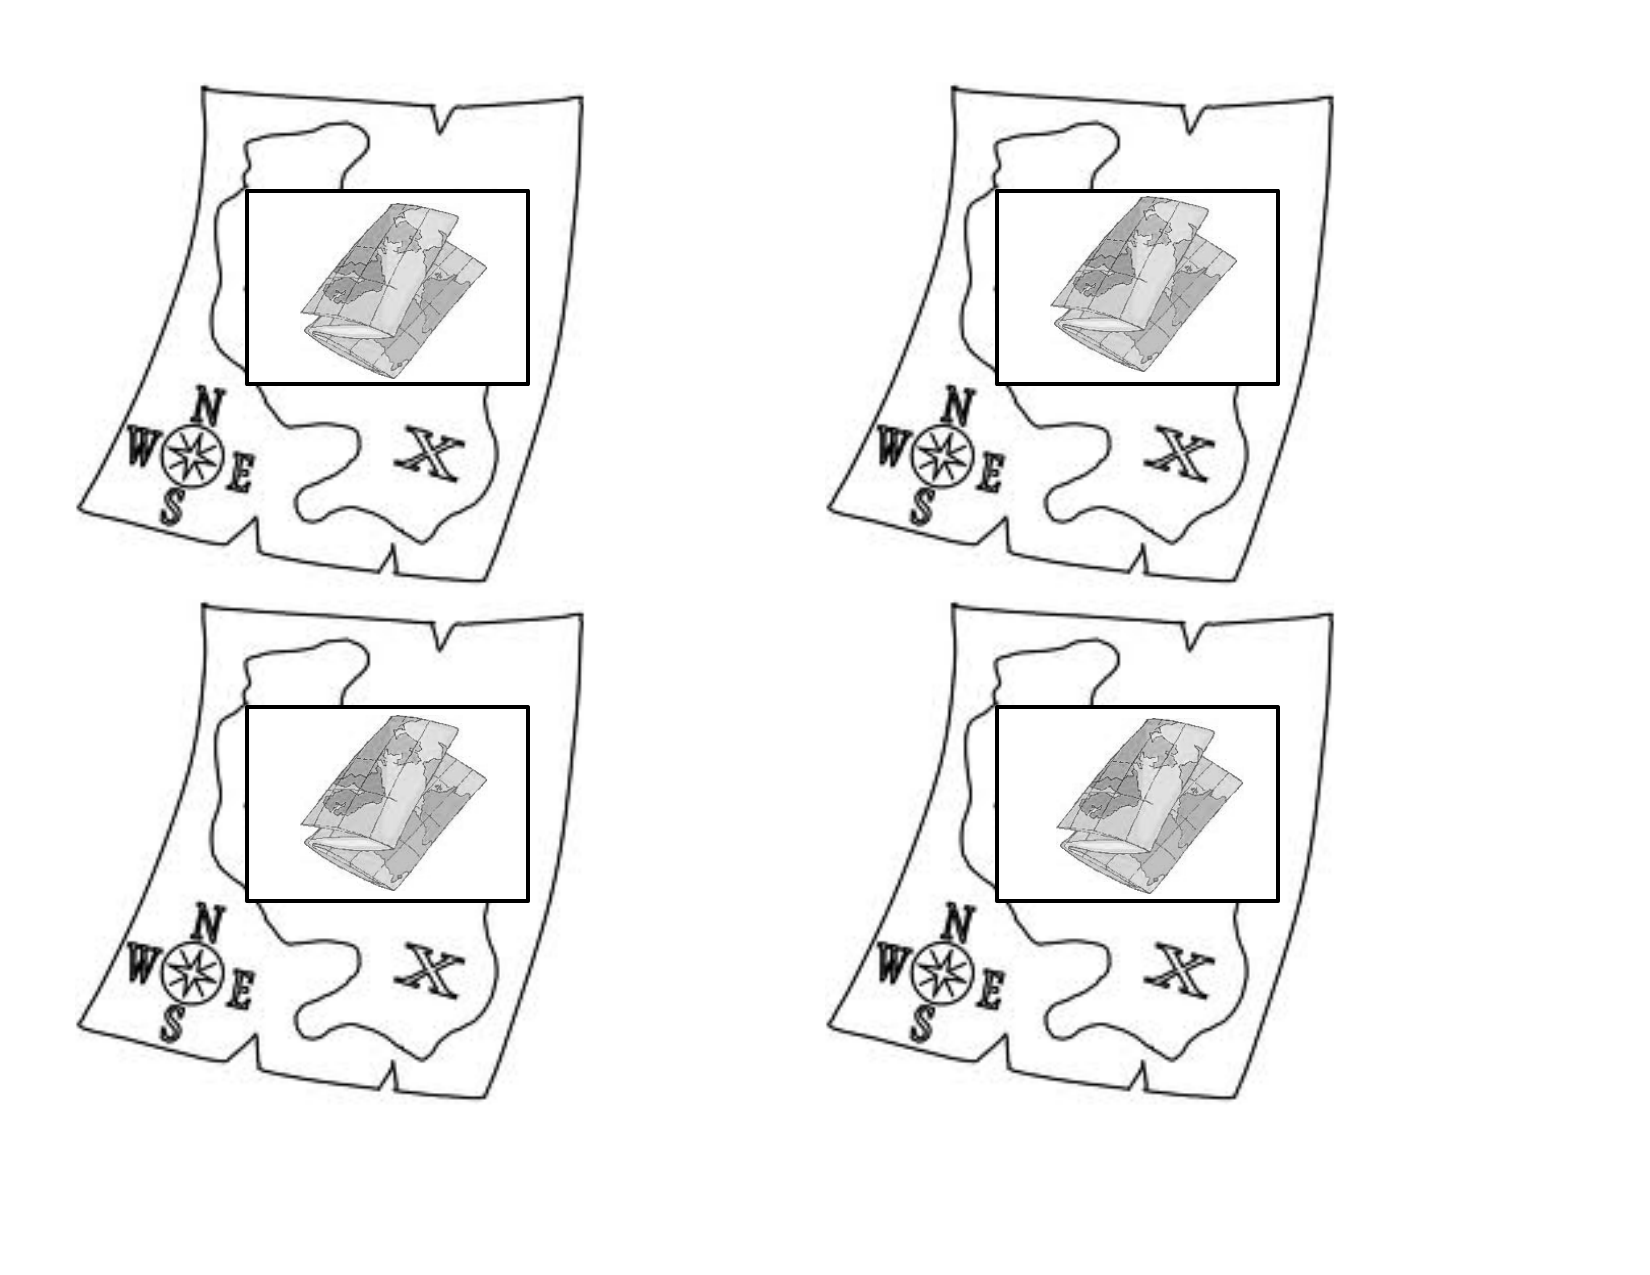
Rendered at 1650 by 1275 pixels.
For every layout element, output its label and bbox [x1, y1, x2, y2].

picture [75, 75, 585, 588]
picture [825, 591, 1335, 1105]
picture [825, 75, 1335, 588]
picture [75, 591, 585, 1105]
